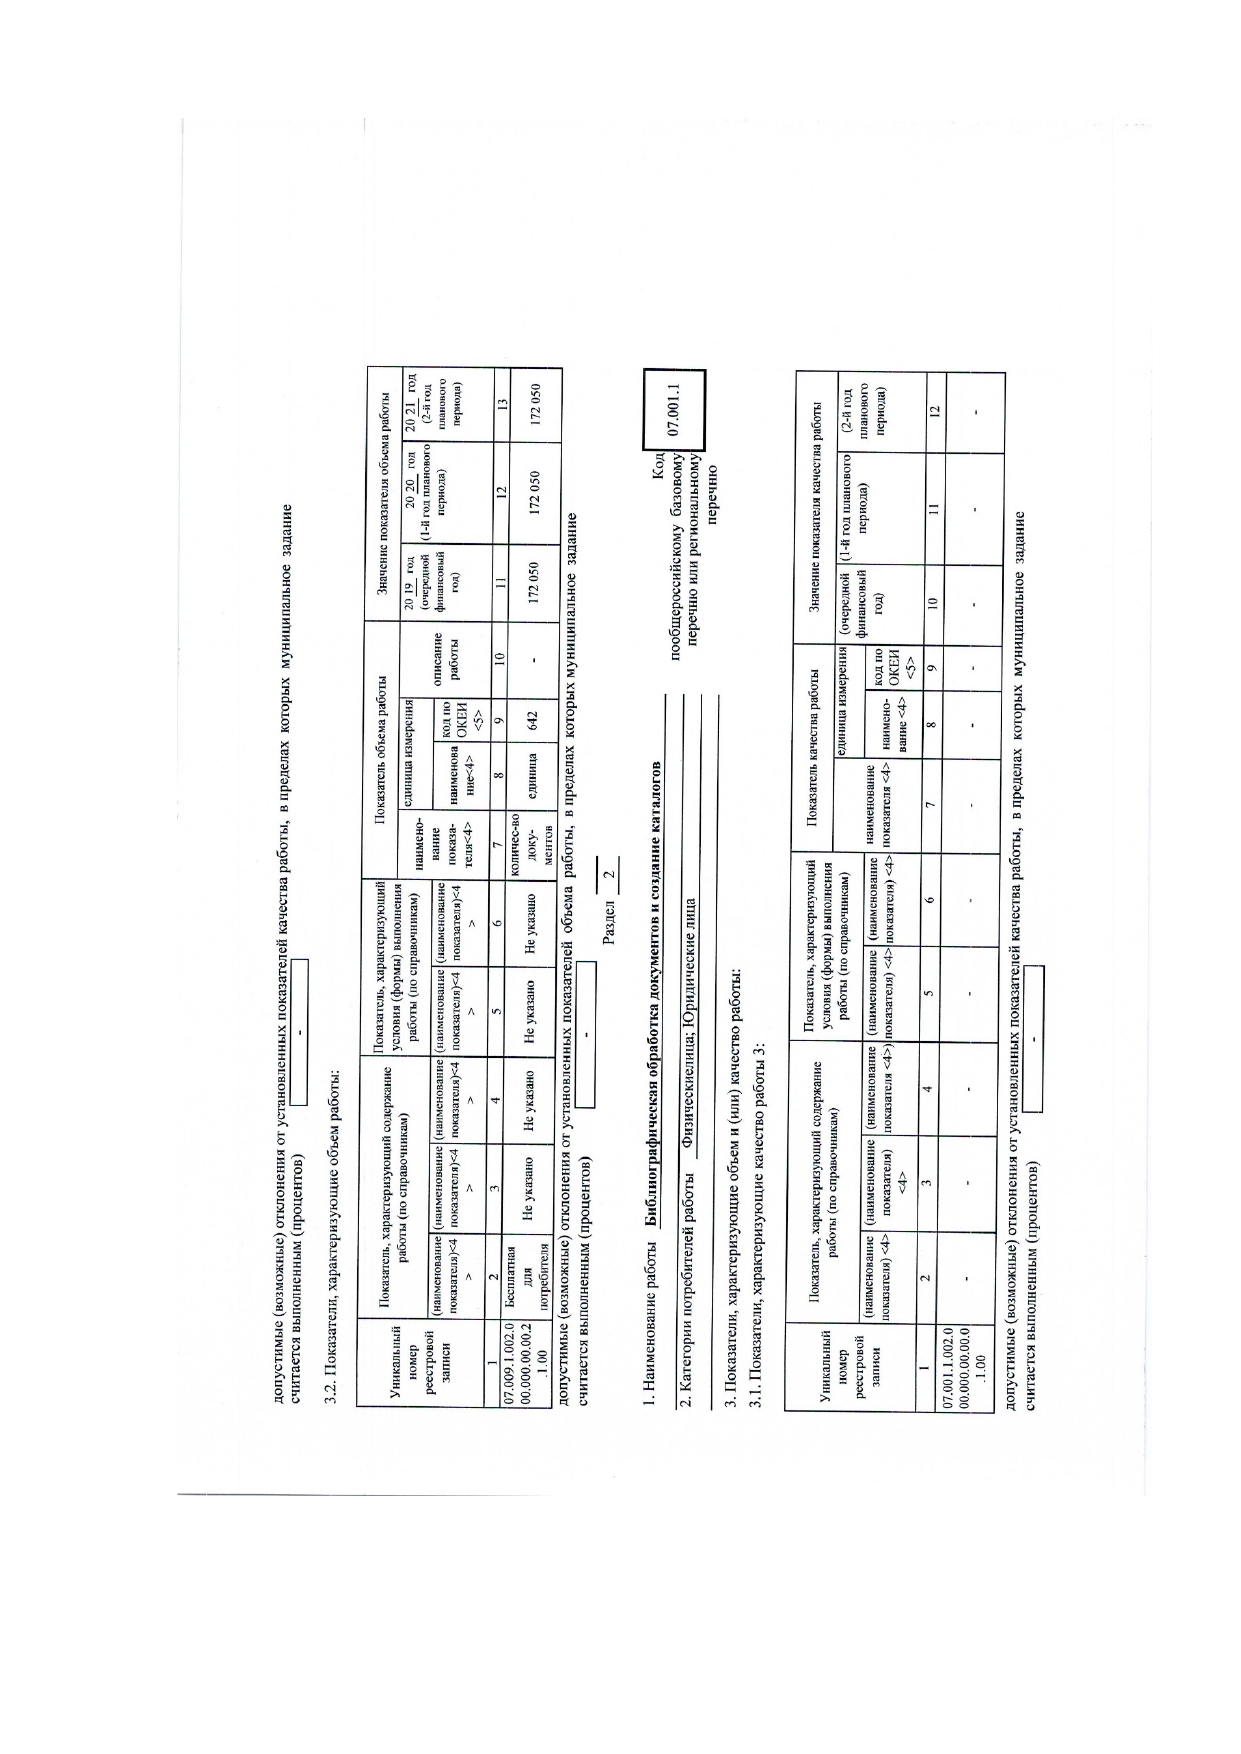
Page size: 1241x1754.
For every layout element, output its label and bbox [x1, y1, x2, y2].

picture [177, 118, 1153, 1496]
